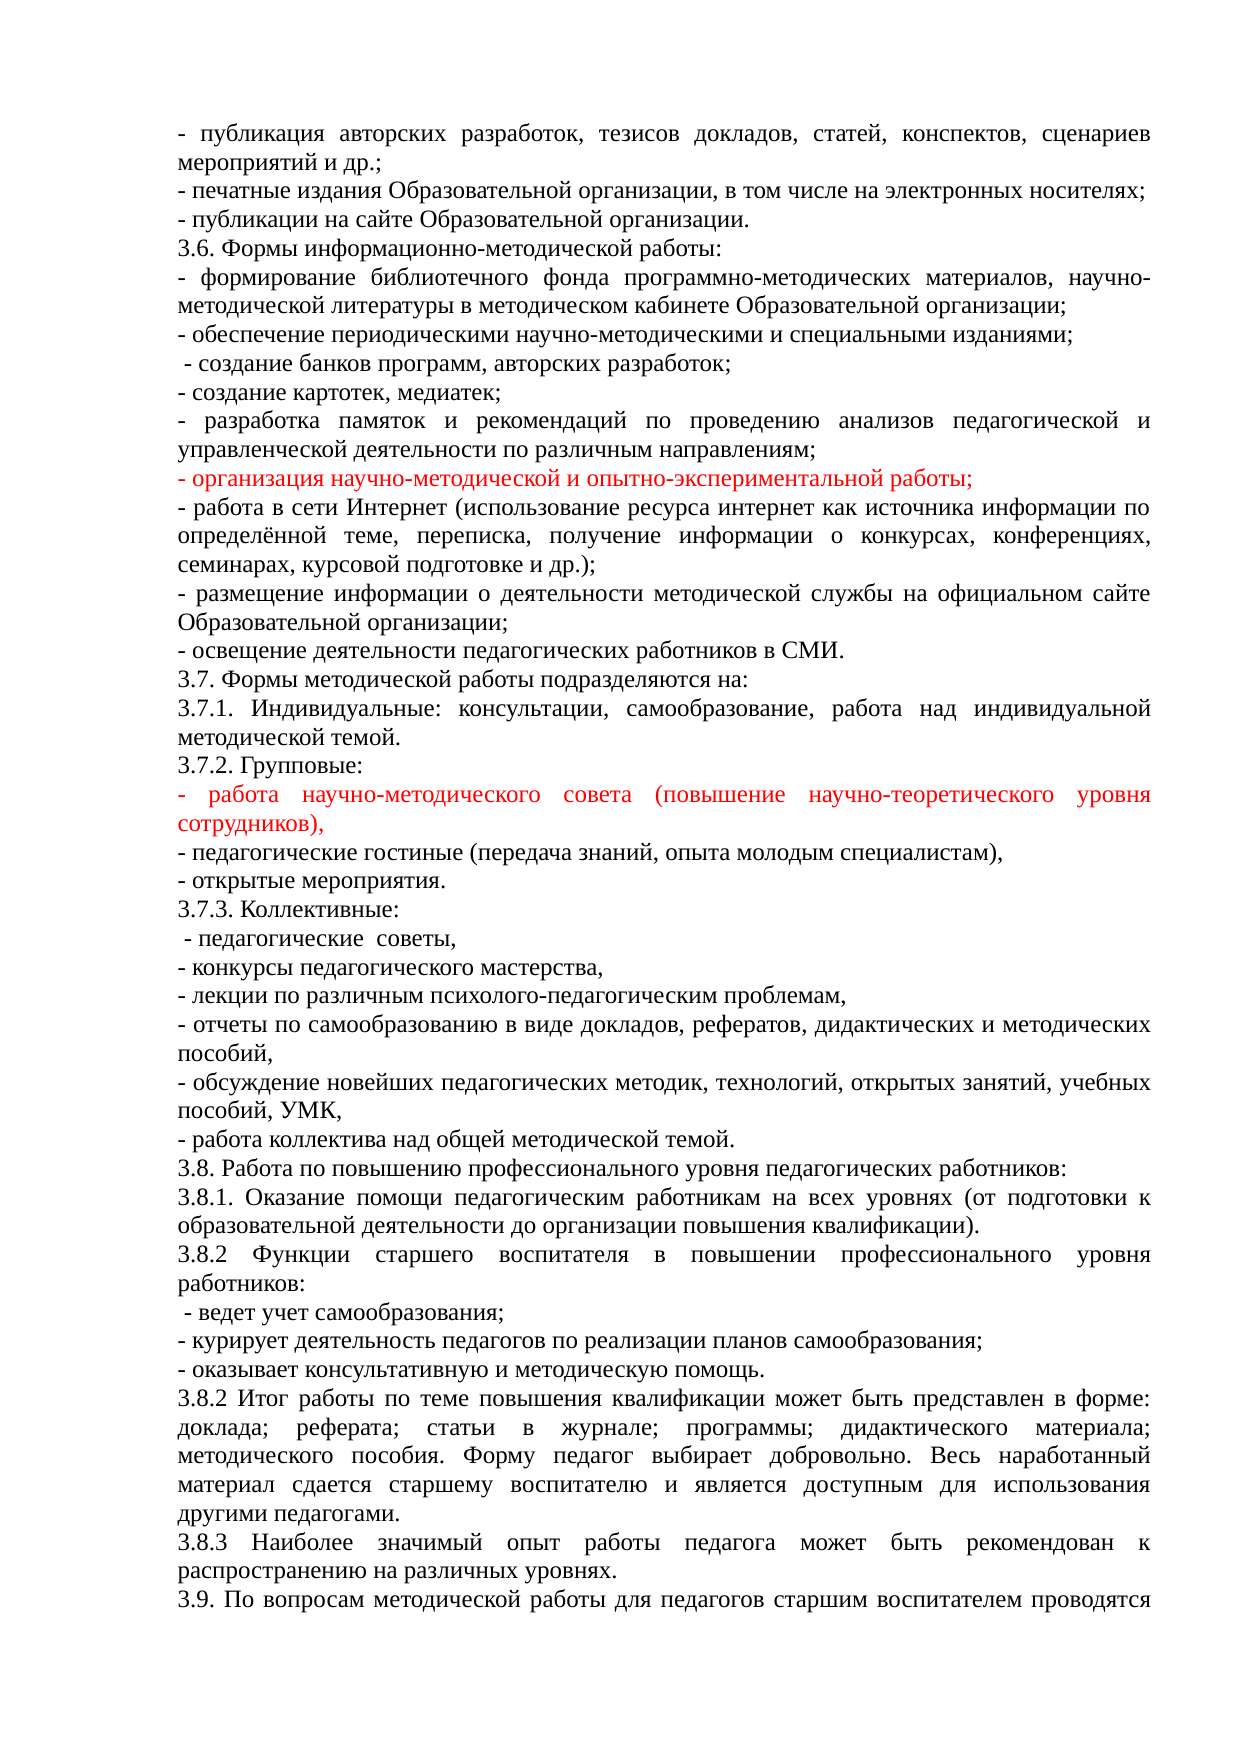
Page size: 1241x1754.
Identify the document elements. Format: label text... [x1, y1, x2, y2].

text - педагогические советы, [177, 923, 1152, 952]
text - педагогические гостиные (передача знаний, опыта молодым специалистам), [177, 837, 1152, 866]
text - публикация авторских разработок, тезисов докладов, статей, конспектов, сценариев мероприятий и др.; [177, 118, 1152, 176]
text - публикации на сайте Образовательной организации. [177, 204, 1152, 233]
text - конкурсы педагогического мастерства, [177, 952, 1152, 981]
text 3.8.3 Наиболее значимый опыт работы педагога может быть рекомендован к распространению на различных уровнях. [177, 1527, 1152, 1584]
text - обеспечение периодическими научно-методическими и специальными изданиями; [177, 319, 1152, 348]
text - лекции по различным психолого-педагогическим проблемам, [177, 981, 1152, 1009]
text 3.8.2 Итог работы по теме повышения квалификации может быть представлен в форме: доклада; реферата; статьи в журнале; программы; дидактического материала; методического пособия. Форму педагог выбирает добровольно. Весь наработанный материал сдается старшему воспитателю и является доступным для использования другими педагогами. [177, 1383, 1152, 1527]
text - работа научно-методического совета (повышение научно-теоретического уровня сотрудников), [177, 779, 1152, 837]
text - обсуждение новейших педагогических методик, технологий, открытых занятий, учебных пособий, УМК, [177, 1067, 1152, 1124]
text - организация научно-методической и опытно-экспериментальной работы; [177, 463, 1152, 492]
text - печатные издания Образовательной организации, в том числе на электронных носителях; [177, 176, 1152, 204]
text 3.8. Работа по повышению профессионального уровня педагогических работников: [177, 1153, 1152, 1182]
text - отчеты по самообразованию в виде докладов, рефератов, дидактических и методических пособий, [177, 1009, 1152, 1067]
text - формирование библиотечного фонда программно-методических материалов, научно- методической литературы в методическом кабинете Образовательной организации; [177, 262, 1152, 319]
text - работа коллектива над общей методической темой. [177, 1124, 1152, 1153]
text - оказывает консультативную и методическую помощь. [177, 1354, 1152, 1383]
text 3.6. Формы информационно-методической работы: [177, 233, 1152, 262]
text 3.7.2. Групповые: [177, 751, 1152, 779]
text 3.8.2 Функции старшего воспитателя в повышении профессионального уровня работников: [177, 1239, 1152, 1297]
text - создание банков программ, авторских разработок; [177, 348, 1152, 377]
text - освещение деятельности педагогических работников в СМИ. [177, 636, 1152, 664]
text - открытые мероприятия. [177, 866, 1152, 894]
text - создание картотек, медиатек; [177, 377, 1152, 406]
text - курирует деятельность педагогов по реализации планов самообразования; [177, 1326, 1152, 1354]
text 3.7.3. Коллективные: [177, 894, 1152, 923]
text 3.7. Формы методической работы подразделяются на: [177, 664, 1152, 693]
text - ведет учет самообразования; [177, 1297, 1152, 1326]
text - работа в сети Интернет (использование ресурса интернет как источника информации по определённой теме, переписка, получение информации о конкурсах, конференциях, семинарах, курсовой подготовке и др.); [177, 492, 1152, 578]
text 3.8.1. Оказание помощи педагогическим работникам на всех уровнях (от подготовки к образовательной деятельности до организации повышения квалификации). [177, 1182, 1152, 1239]
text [177, 1584, 1152, 1613]
text - размещение информации о деятельности методической службы на официальном сайте Образовательной организации; [177, 578, 1152, 636]
text 3.7.1. Индивидуальные: консультации, самообразование, работа над индивидуальной методической темой. [177, 693, 1152, 751]
text - разработка памяток и рекомендаций по проведению анализов педагогической и управленческой деятельности по различным направлениям; [177, 406, 1152, 463]
